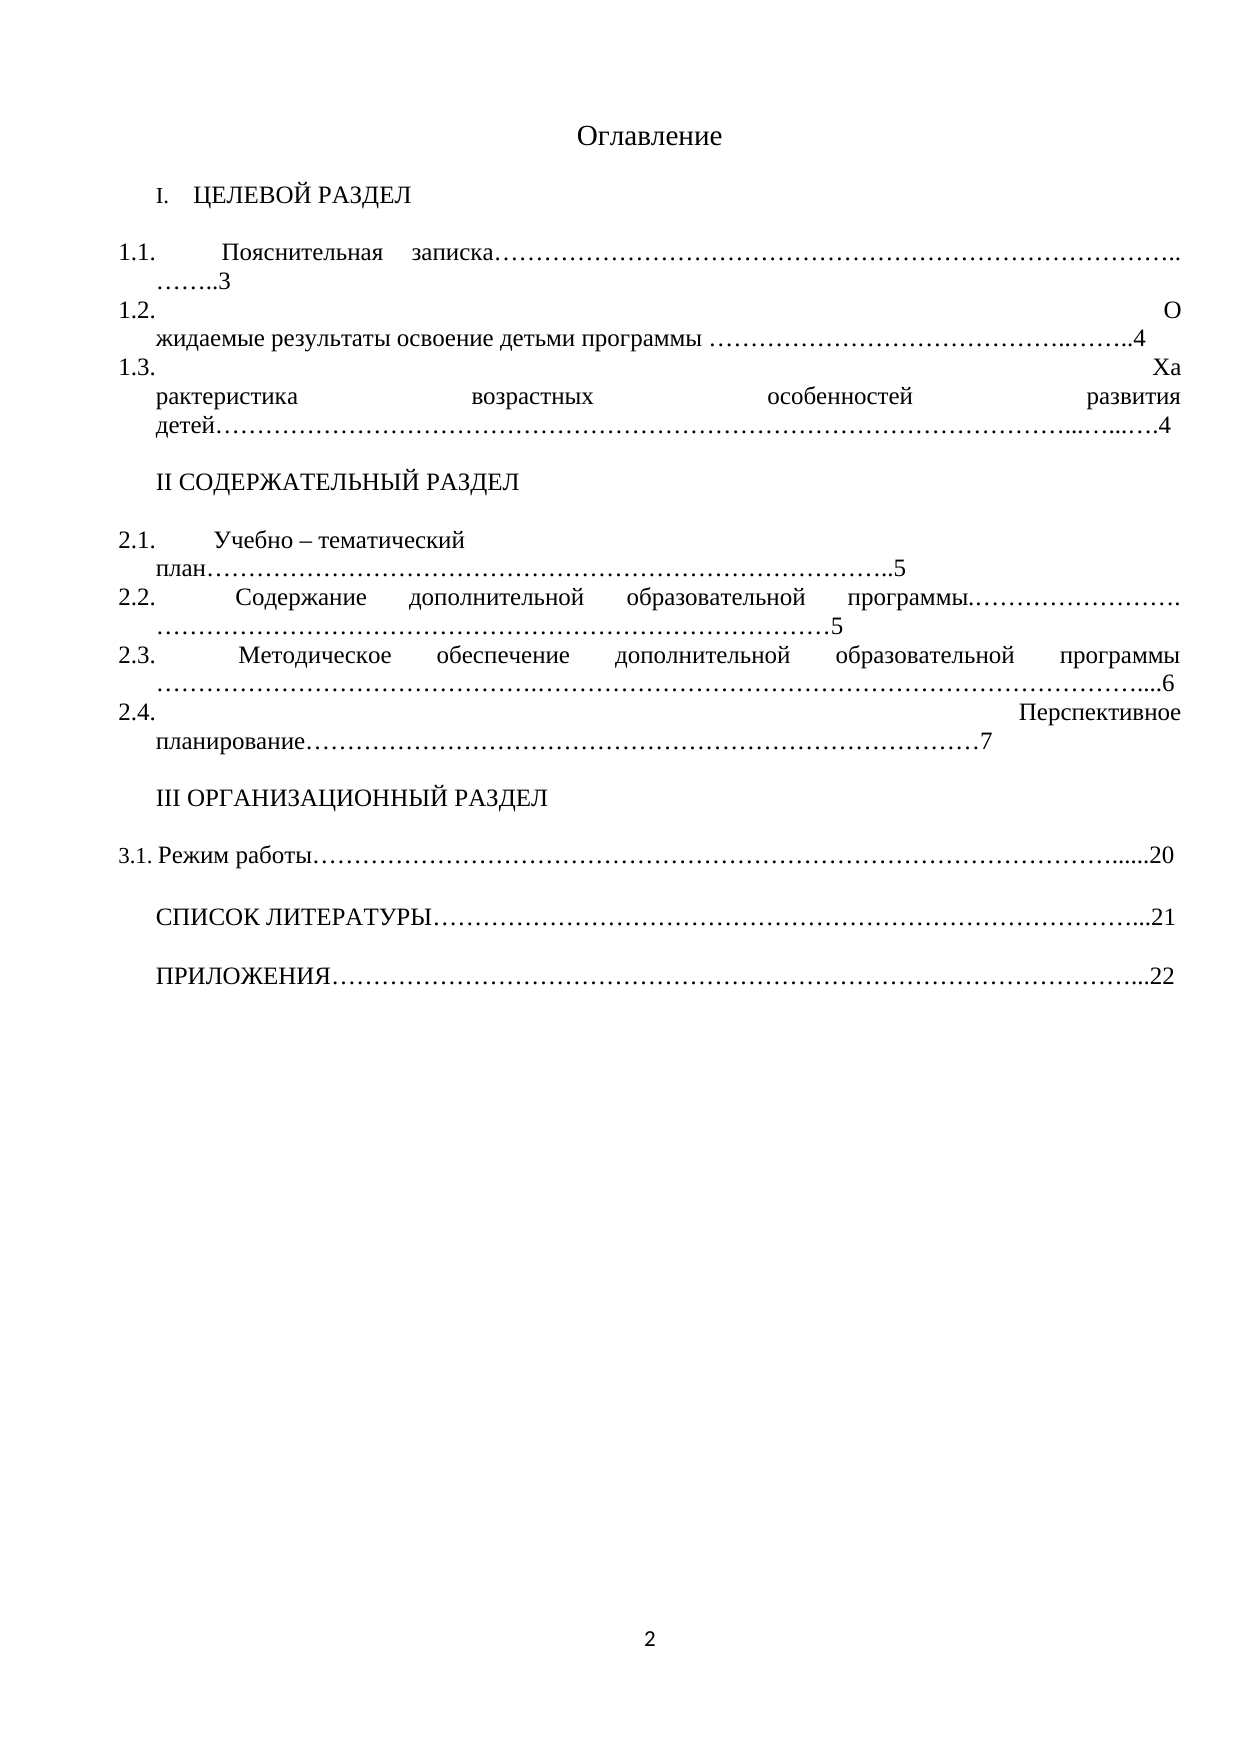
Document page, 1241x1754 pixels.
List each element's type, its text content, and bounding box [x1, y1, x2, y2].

list Ожидаемые результаты освоение детьми программы ……………………………………..……..4 [118, 295, 1181, 352]
list ЦЕЛЕВОЙ РАЗДЕЛ [156, 180, 1181, 209]
text II СОДЕРЖАТЕЛЬНЫЙ РАЗДЕЛ [156, 467, 1181, 496]
text Оглавление [118, 118, 1181, 152]
text III ОРГАНИЗАЦИОННЫЙ РАЗДЕЛ [156, 783, 1181, 812]
list Перспективное планирование………………………………………………………………………7 [118, 697, 1181, 755]
text 3.1. Режим работы……………………………………………………………………………………......20 [118, 840, 1181, 869]
list Характеристика возрастных особенностей развития детей…………………………………………………………………………………………...…...….4 [118, 352, 1181, 438]
text СПИСОК ЛИТЕРАТУРЫ…………………………………………………………………………...21 [156, 902, 1181, 931]
list Пояснительная записка………………………………………………………………………..……..3 [118, 237, 1181, 295]
list Методическое обеспечение дополнительной образовательной программы ……………………………………….………………………………………………………………....6 [118, 640, 1181, 697]
list Учебно – тематический план………………………………………………………………………..5 [118, 525, 1181, 582]
text ПРИЛОЖЕНИЯ……………………………………………………………………………………...22 [156, 961, 1181, 990]
list Содержание дополнительной образовательной программы.…………………….………………………………………………………………………5 [118, 582, 1181, 640]
